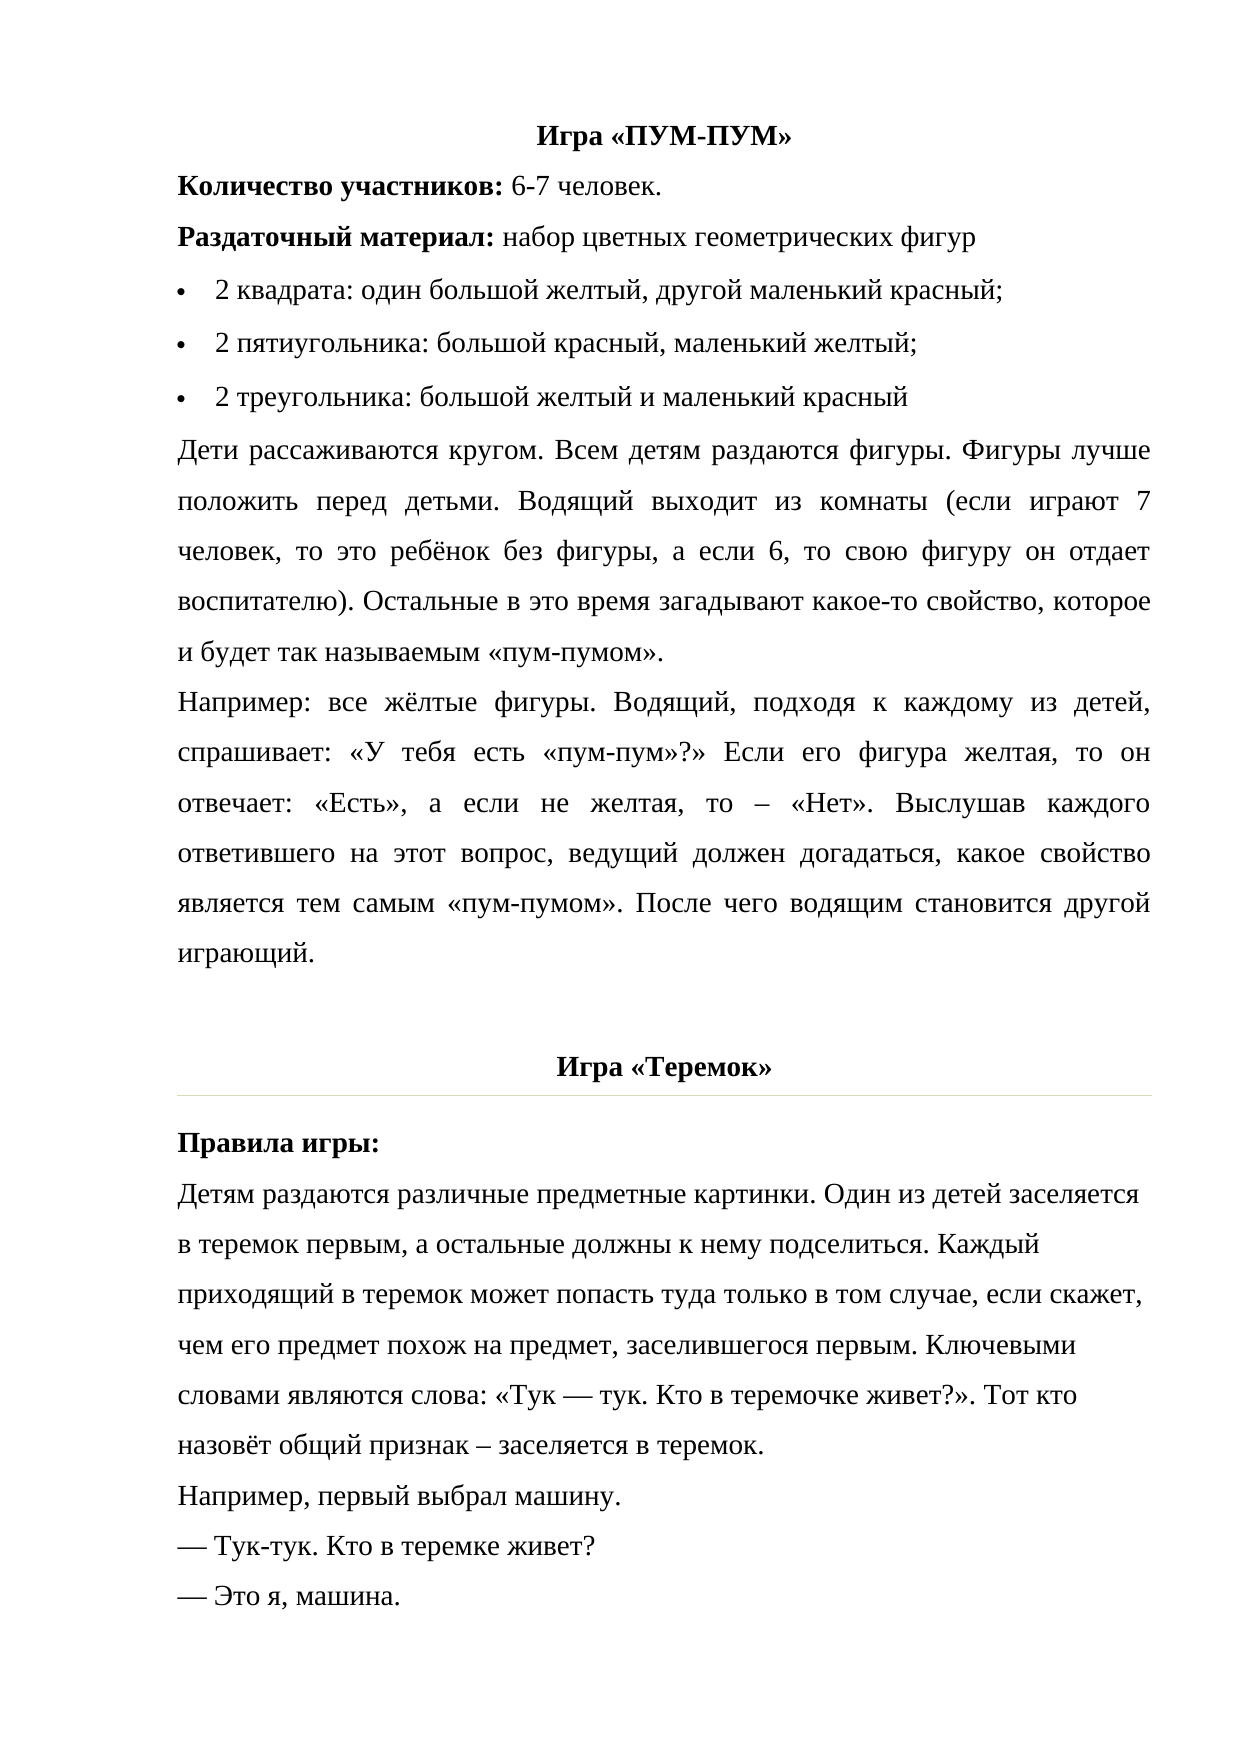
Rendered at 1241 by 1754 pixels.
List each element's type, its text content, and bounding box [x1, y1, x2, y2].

text Правила игры: [177, 1126, 1152, 1159]
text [177, 1528, 1152, 1612]
text Игра «ПУМ-ПУМ» [177, 118, 1152, 152]
list 2 пятиугольника: большой красный, маленький желтый; [177, 326, 1152, 359]
text Например: все жёлтые фигуры. Водящий, подходя к каждому из детей, спрашивает: «У тебя есть «пум-пум»?» Если его фигура желтая, то он отвечает: «Есть», а если не желтая, то – «Нет». Выслушав каждого ответившего на этот вопрос, ведущий должен догадаться, какое свойство является тем самым «пум-пумом». После чего водящим становится другой играющий. [177, 684, 1152, 969]
text Количество участников: 6-7 человек. [177, 168, 1152, 202]
text Например, первый выбрал машину. [177, 1478, 1152, 1511]
text Игра «Теремок» [177, 1049, 1152, 1095]
list 2 треугольника: большой желтый и маленький красный [177, 379, 1152, 413]
text Детям раздаются различные предметные картинки. Один из детей заселяется в теремок первым, а остальные должны к нему подселиться. Каждый приходящий в теремок может попасть туда только в том случае, если скажет, чем его предмет похож на предмет, заселившегося первым. Ключевыми словами являются слова: «Тук — тук. Кто в теремочке живет?». Тот кто назовёт общий признак – заселяется в теремок. [177, 1176, 1152, 1461]
text Дети рассаживаются кругом. Всем детям раздаются фигуры. Фигуры лучше положить перед детьми. Водящий выходит из комнаты (если играют 7 человек, то это ребёнок без фигуры, а если 6, то свою фигуру он отдает воспитателю). Остальные в это время загадывают какое-то свойство, которое и будет так называемым «пум-пумом». [177, 432, 1152, 667]
list 2 квадрата: один большой желтый, другой маленький красный; [177, 272, 1152, 306]
text Раздаточный материал: набор цветных геометрических фигур [177, 219, 1152, 252]
